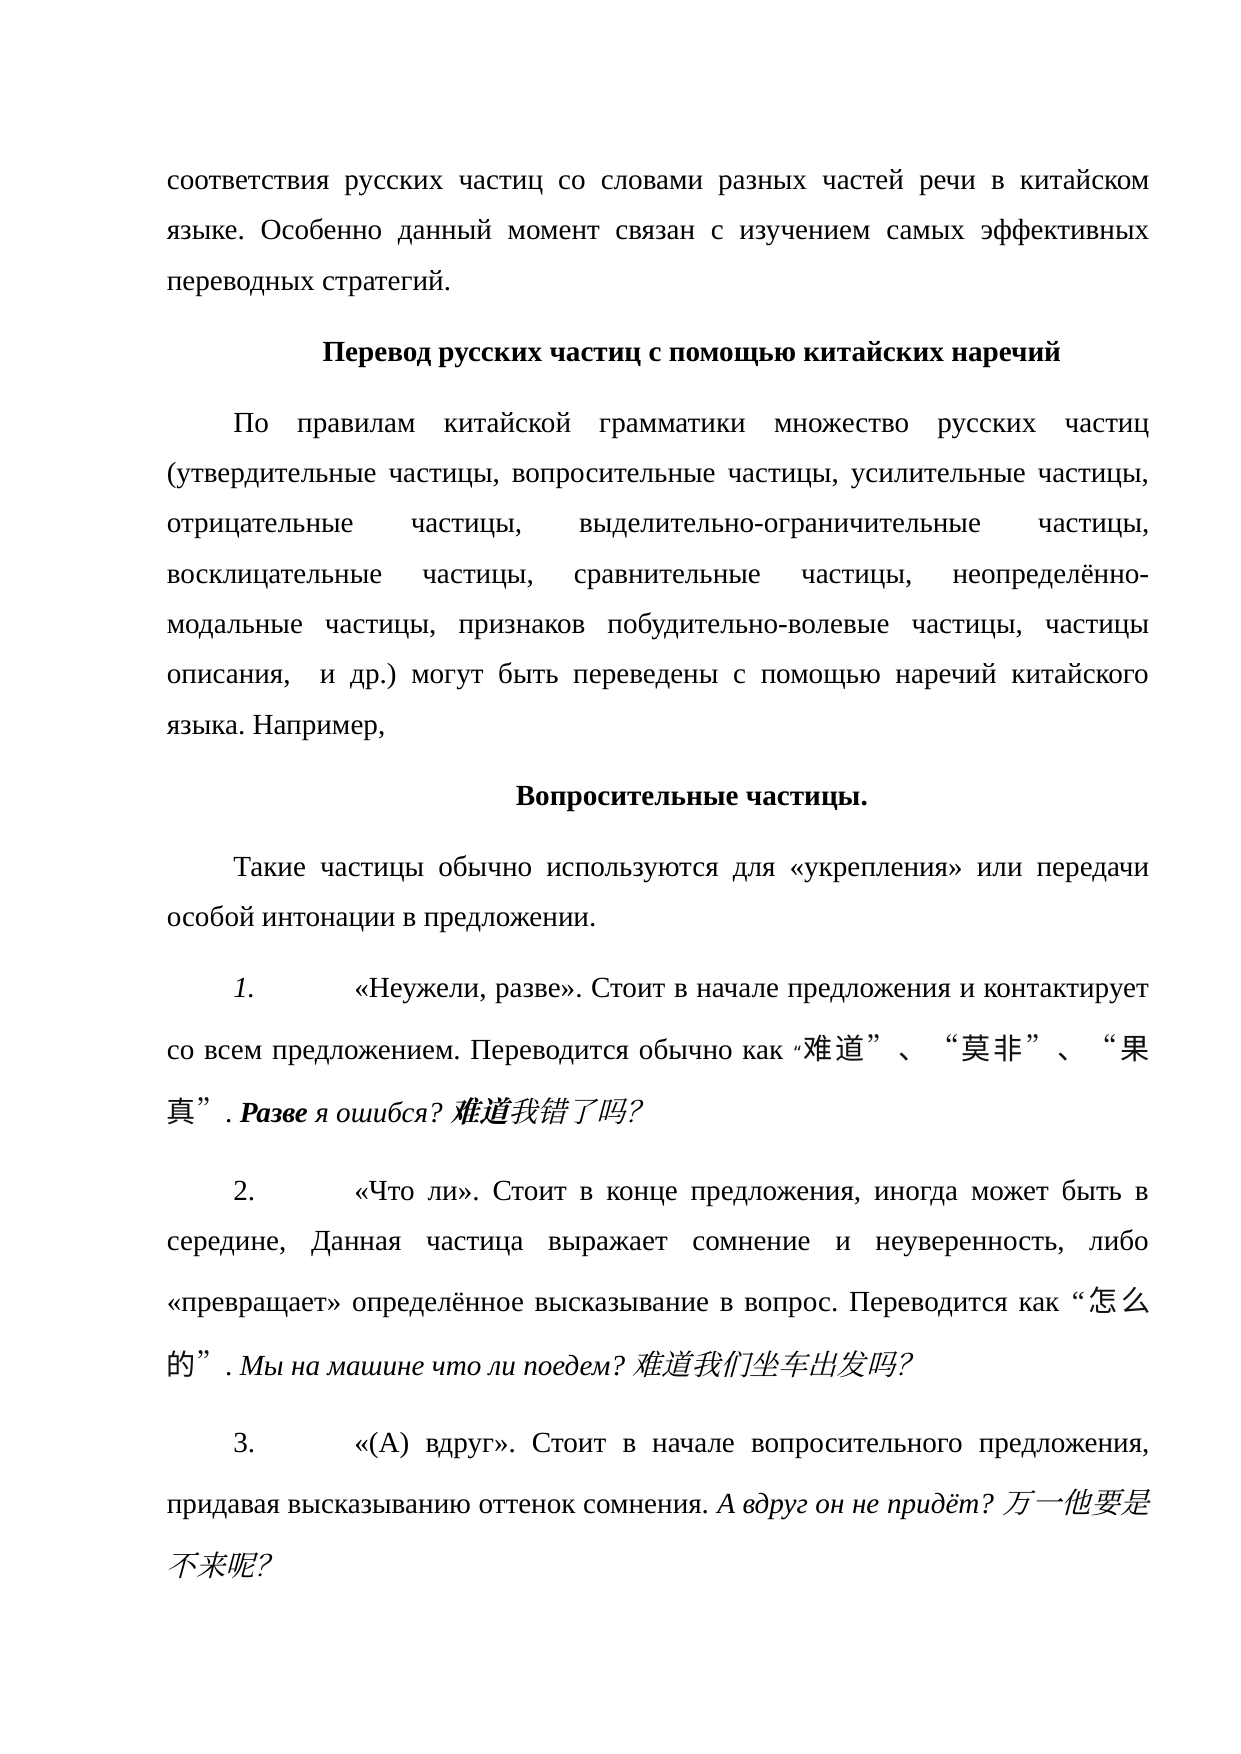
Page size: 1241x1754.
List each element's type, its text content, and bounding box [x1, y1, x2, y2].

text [167, 162, 1150, 296]
text Вопросительные частицы. [167, 778, 1150, 811]
text Такие частицы обычно используются для «укрепления» или передачи особой интонации в предложении. [167, 849, 1150, 933]
list «Что ли». Стоит в конце предложения, иногда может быть в середине, Данная частица выражает сомнение и неуверенность, либо «превращает» определённое высказывание в вопрос. Переводится как “怎么的”. Мы на машине что ли поедем? 难道我们坐车出发吗？ [167, 1173, 1150, 1384]
list «Неужели, разве». Стоит в начале предложения и контактирует со всем предложением. Переводится обычно как “难道”、“莫非”、“果真”. Разве я ошибся? 难道我错了吗？ [167, 971, 1150, 1131]
text Перевод русских частиц с помощью китайских наречий [167, 334, 1150, 367]
list «(А) вдруг». Стоит в начале вопросительного предложения, придавая высказыванию оттенок сомнения. А вдруг он не придёт? 万一他要是不来呢？ [167, 1426, 1150, 1585]
text По правилам китайской грамматики множество русских частиц (утвердительные частицы, вопросительные частицы, усилительные частицы, отрицательные частицы, выделительно-ограничительные частицы, восклицательные частицы, сравнительные частицы, неопределённо-модальные частицы, признаков побудительно-волевые частицы, частицы описания, и др.) могут быть переведены с помощью наречий китайского языка. Например, [167, 405, 1150, 740]
